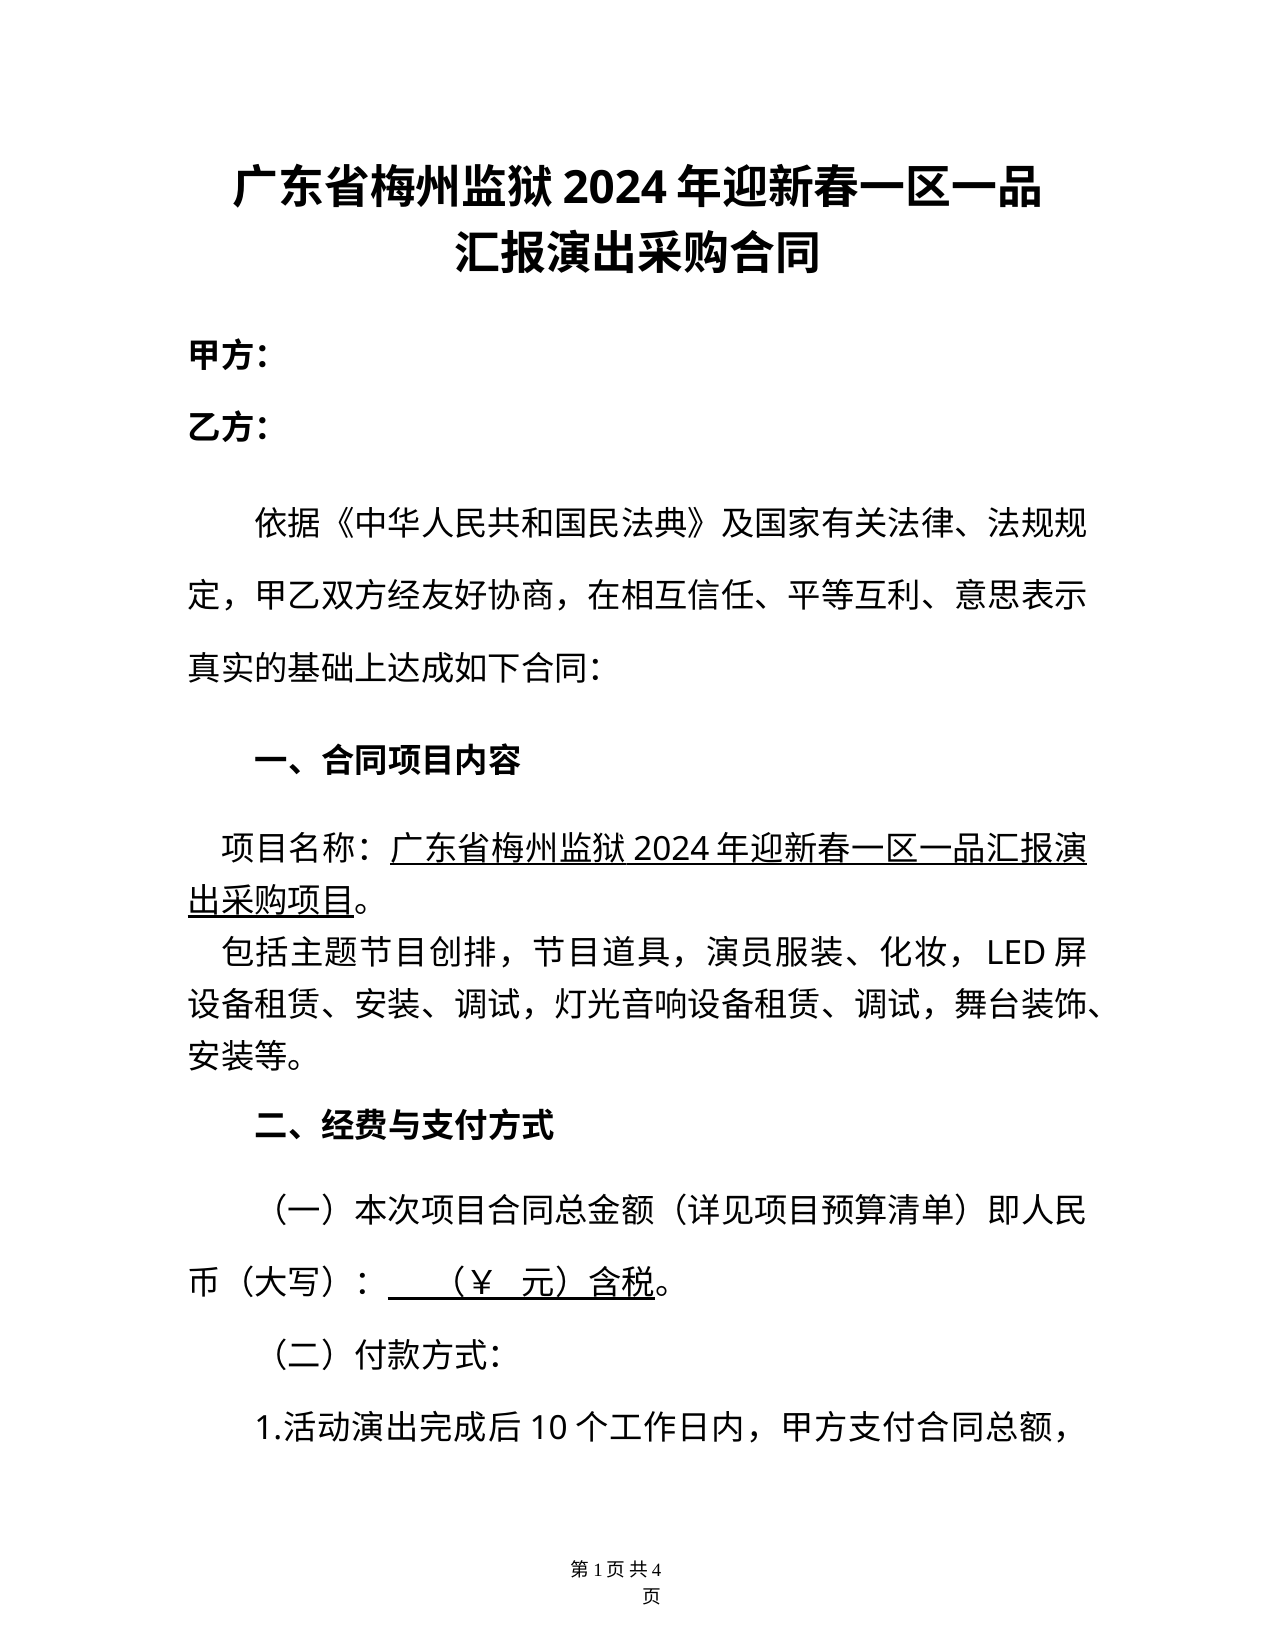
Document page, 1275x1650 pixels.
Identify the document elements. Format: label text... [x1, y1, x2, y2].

text 一、合同项目内容 [187, 734, 1087, 782]
text （二）付款方式： [187, 1328, 1087, 1377]
text 汇报演出采购合同 [187, 217, 1087, 283]
text （一）本次项目合同总金额（详见项目预算清单）即人民币（大写）： （￥ 元）含税。 [187, 1184, 1087, 1304]
text 包括主题节目创排，节目道具，演员服装、化妆，LED屏设备租赁、安装、调试，灯光音响设备租赁、调试，舞台装饰、安装等。 [187, 923, 1087, 1079]
text 项目名称：广东省梅州监狱2024年迎新春一区一品汇报演出采购项目。 [187, 819, 1087, 923]
text 依据《中华人民共和国民法典》及国家有关法律、法规规定，甲乙双方经友好协商，在相互信任、平等互利、意思表示真实的基础上达成如下合同： [187, 497, 1087, 690]
text 甲方： [187, 328, 1087, 377]
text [187, 1401, 1087, 1449]
text 广东省梅州监狱2024年迎新春一区一品 [187, 150, 1087, 217]
text 乙方： [187, 401, 1087, 449]
text 二、经费与支付方式 [187, 1099, 1087, 1147]
